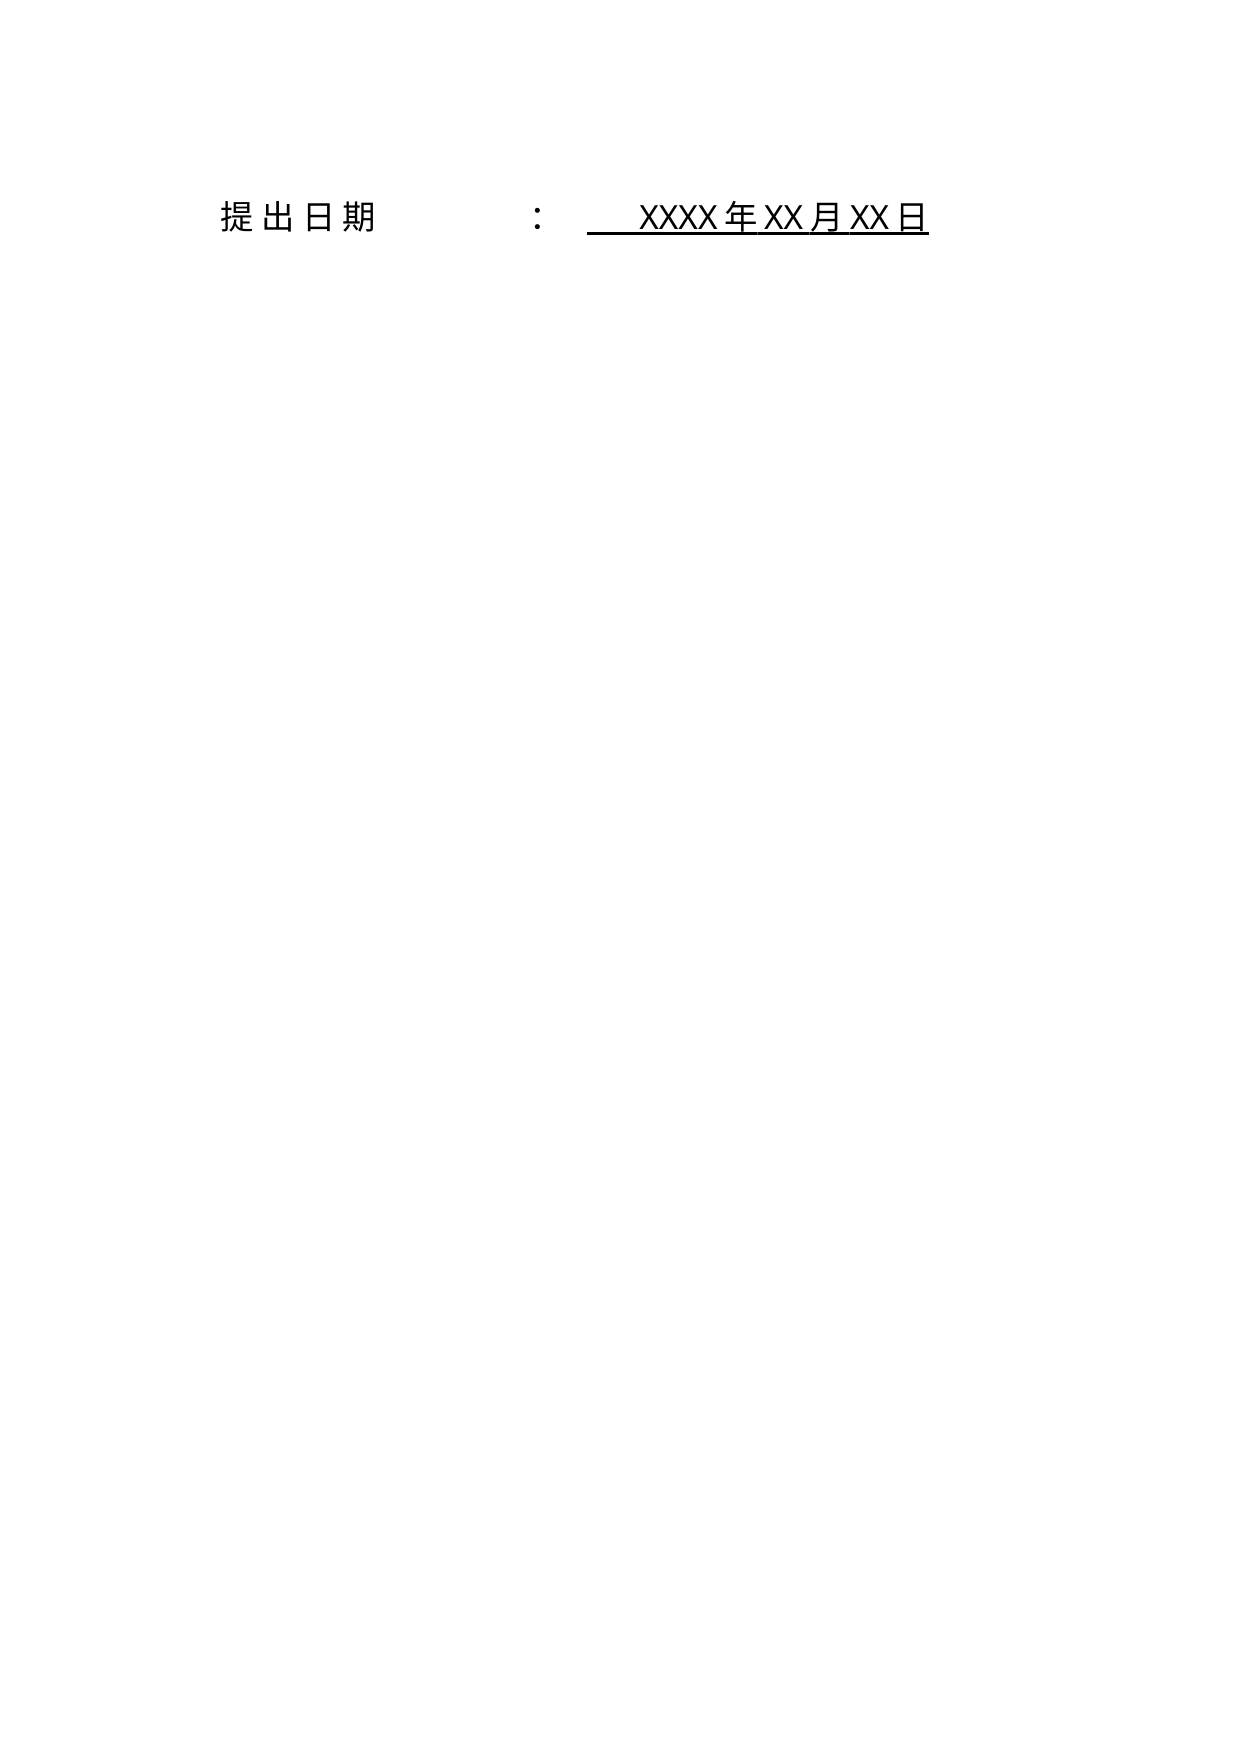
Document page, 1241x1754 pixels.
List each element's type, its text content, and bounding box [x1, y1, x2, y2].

table_cell ： [485, 162, 576, 269]
table_cell XXXX年XX月XX日 [576, 162, 1064, 269]
table_cell 提 出 日 期 [176, 162, 485, 269]
